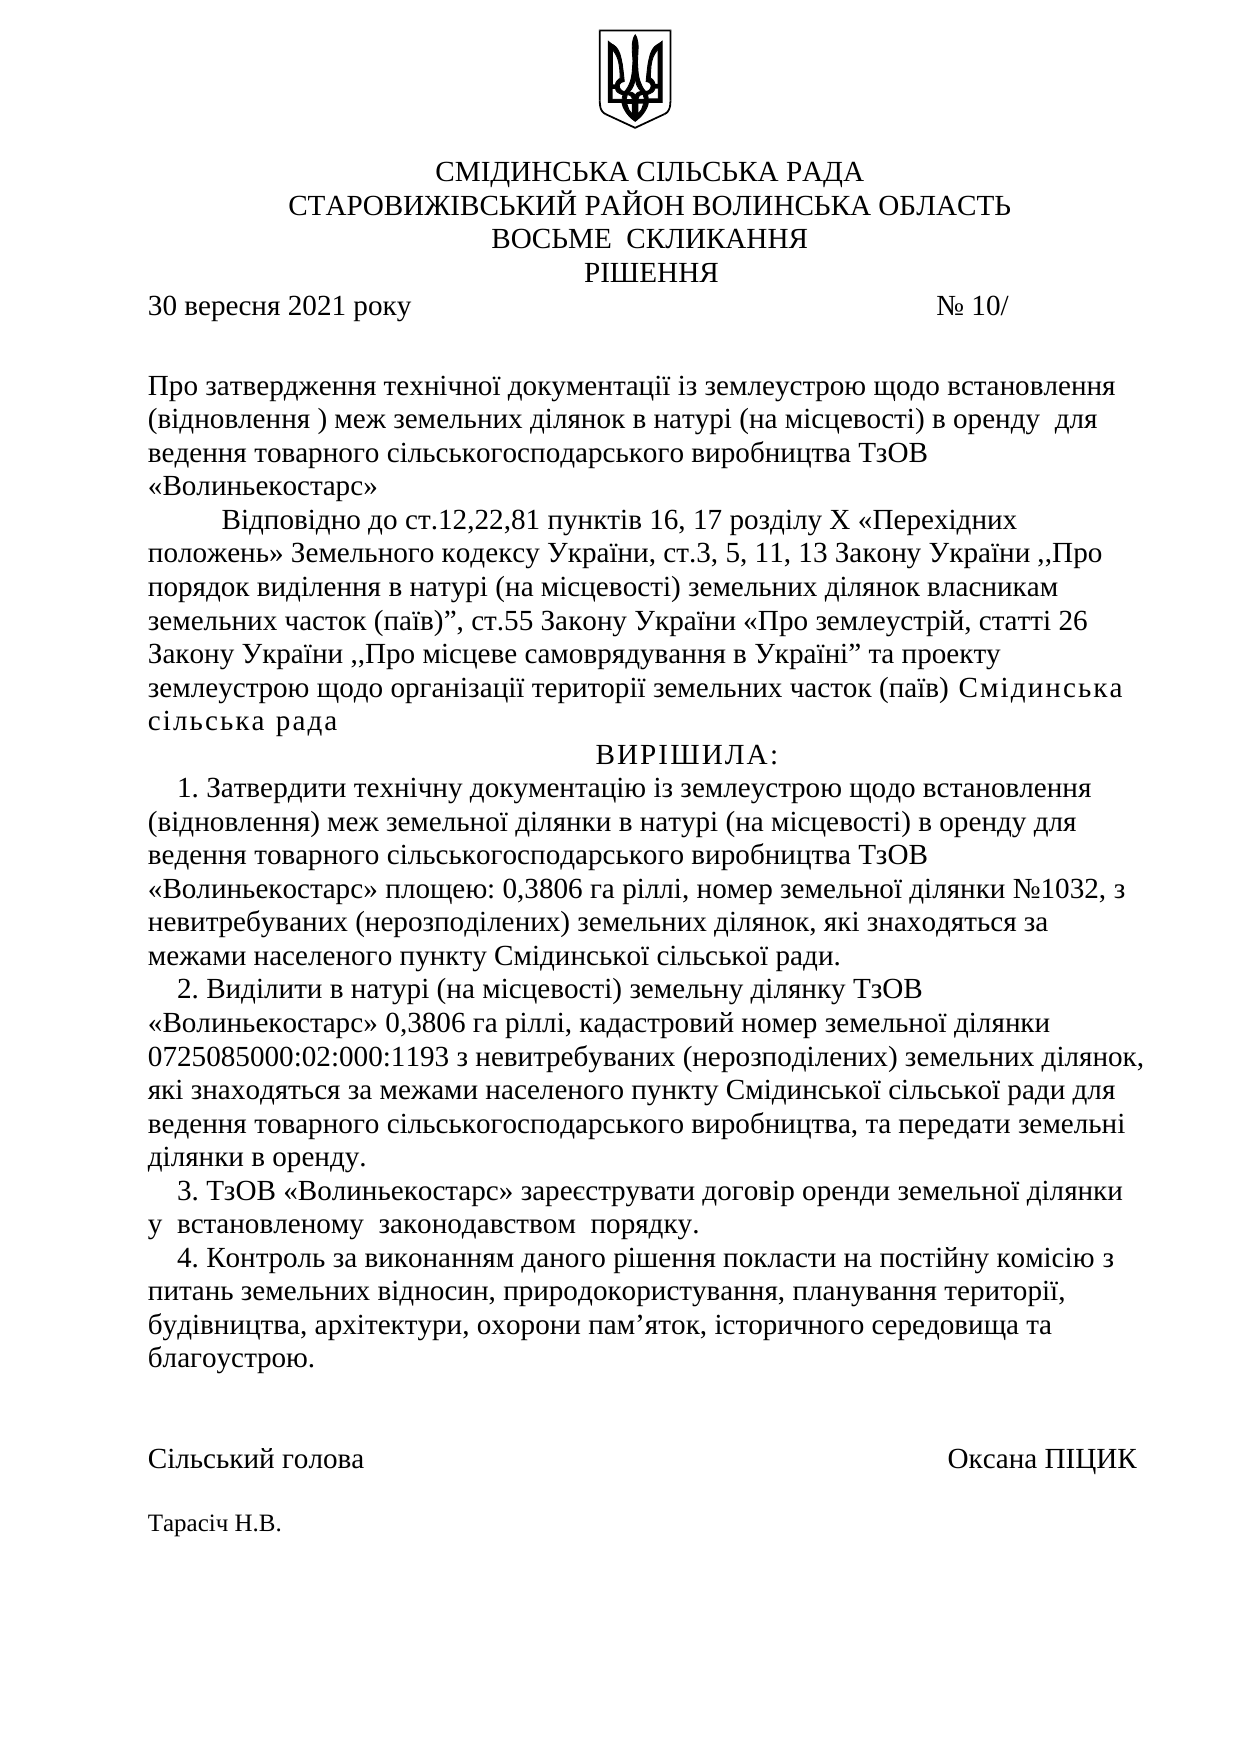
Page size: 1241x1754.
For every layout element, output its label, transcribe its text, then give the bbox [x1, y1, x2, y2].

text ВОСЬМЕ СКЛИКАННЯ [148, 221, 1152, 255]
text Сільський голова Оксана ПІЦИК [148, 1441, 1152, 1475]
text 1. Затвердити технічну документацію із землеустрою щодо встановлення (відновлення) меж земельної ділянки в натурі (на місцевості) в оренду для ведення товарного сільськогосподарського виробництва ТзОВ «Волиньекостарс» площею: 0,3806 га ріллі, номер земельної ділянки №1032, з невитребуваних (нерозподілених) земельних ділянок, які знаходяться за межами населеного пункту Смідинської сільської ради. [148, 770, 1152, 972]
text 30 вересня 2021 року № 10/ [148, 288, 1152, 322]
text Про затвердження технічної документації із землеустрою щодо встановлення (відновлення ) меж земельних ділянок в натурі (на місцевості) в оренду для ведення товарного сільськогосподарського виробництва ТзОВ «Волиньекостарс» [148, 368, 1152, 502]
text 2. Виділити в натурі (на місцевості) земельну ділянку ТзОВ «Волиньекостарс» 0,3806 га ріллі, кадастровий номер земельної ділянки 0725085000:02:000:1193 з невитребуваних (нерозподілених) земельних ділянок, які знаходяться за межами населеного пункту Смідинської сільської ради для ведення товарного сільськогосподарського виробництва, та передати земельні ділянки в оренду. [148, 972, 1152, 1173]
text РІШЕННЯ [148, 255, 1155, 288]
text ВИРІШИЛА: [148, 737, 1152, 770]
text СМІДИНСЬКА СІЛЬСЬКА РАДА [148, 154, 1152, 188]
text Відповідно до ст.12,22,81 пунктів 16, 17 розділу Х «Перехідних положень» Земельного кодексу України, ст.3, 5, 11, 13 Закону України ,,Про порядок виділення в натурі (на місцевості) земельних ділянок власникам земельних часток (паїв)”, ст.55 Закону України «Про землеустрій, статті 26 Закону України ,,Про місцеве самоврядування в Україні” та проекту землеустрою щодо організації території земельних часток (паїв) Смідинська сільська рада [148, 502, 1152, 737]
text 3. ТзОВ «Волиньекостарс» зареєструвати договір оренди земельної ділянки у встановленому законодавством порядку. [148, 1173, 1152, 1240]
text СТАРОВИЖІВСЬКИЙ РАЙОН ВОЛИНСЬКА ОБЛАСТЬ [148, 188, 1152, 221]
text 4. Контроль за виконанням даного рішення покласти на постійну комісію з питань земельних відносин, природокористування, планування території, будівництва, архітектури, охорони пам’яток, історичного середовища та благоустрою. [148, 1240, 1152, 1374]
text Тарасіч Н.В. [148, 1508, 1152, 1537]
